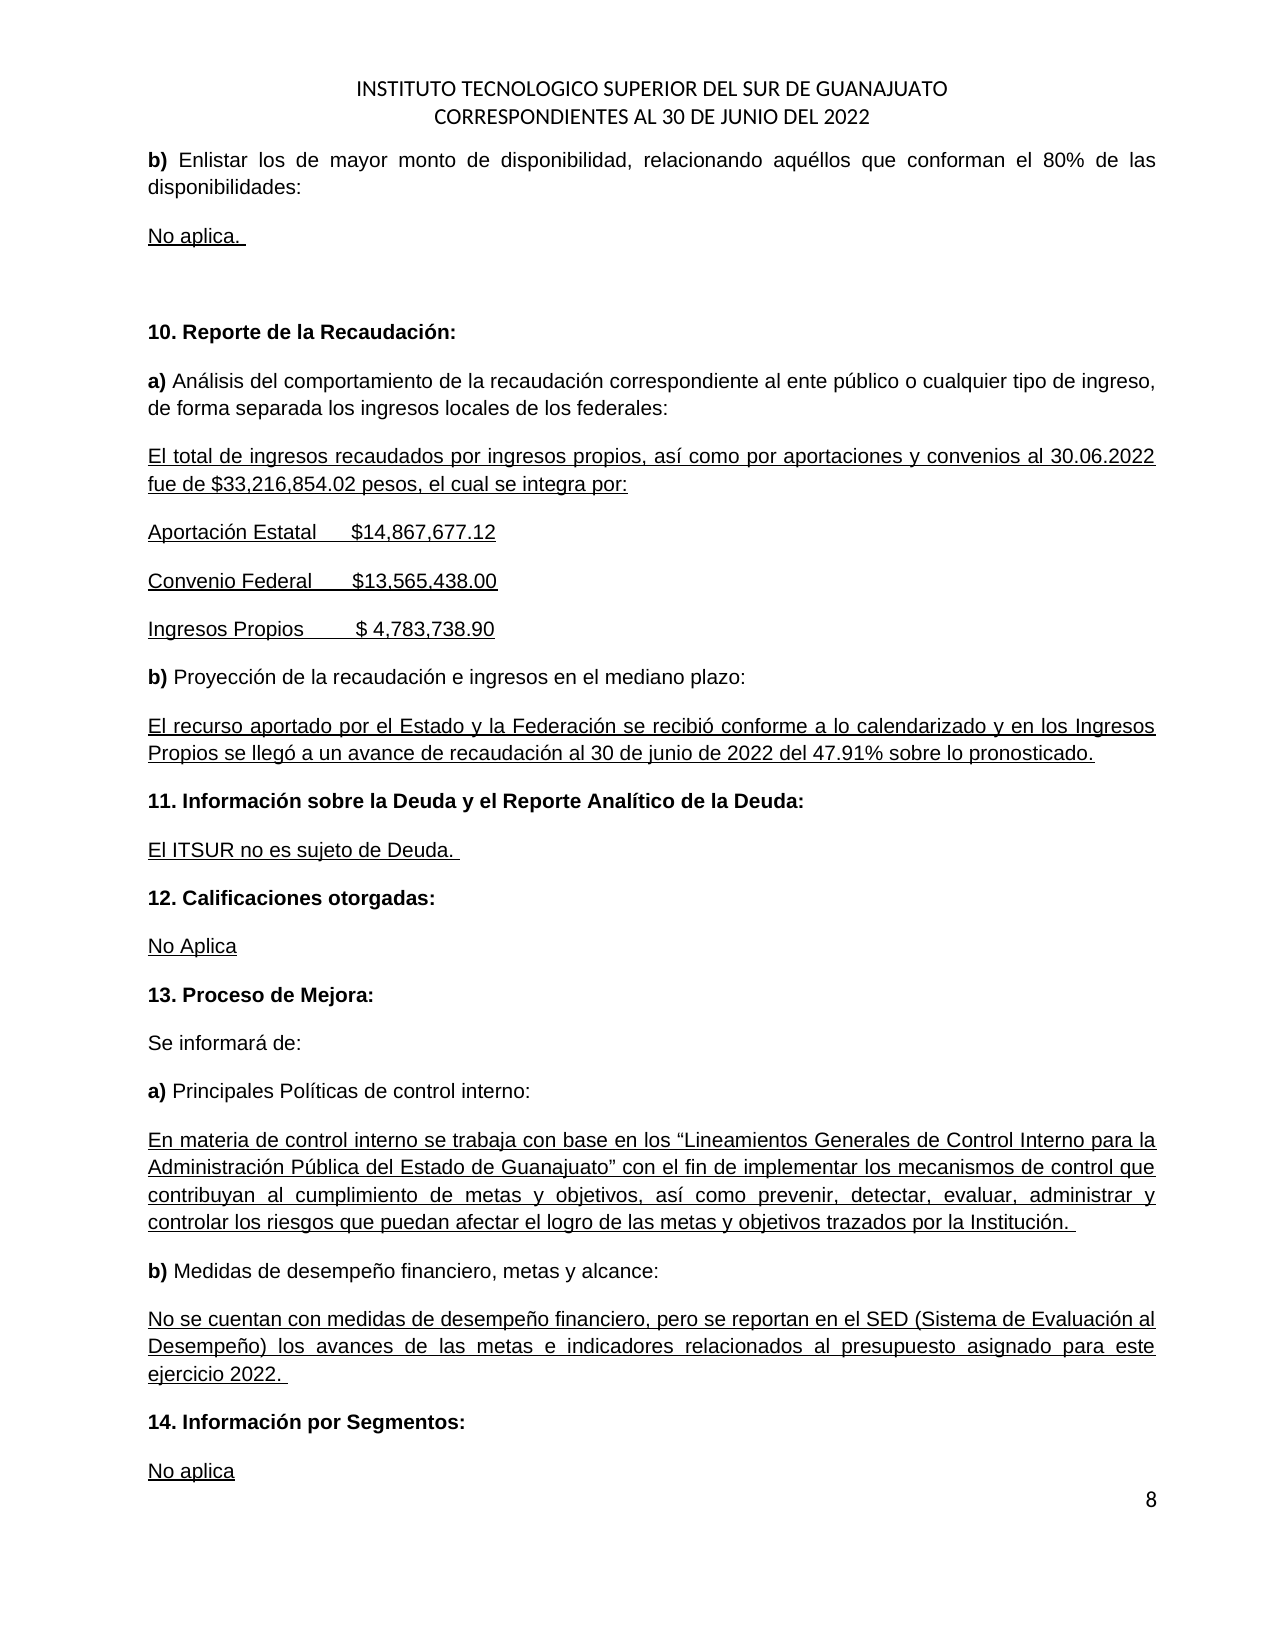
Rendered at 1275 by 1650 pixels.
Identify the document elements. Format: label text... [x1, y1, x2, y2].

text No aplica [148, 1458, 1157, 1482]
text No aplica. [148, 223, 1157, 247]
text a) Análisis del comportamiento de la recaudación correspondiente al ente público o cualquier tipo de ingreso, de forma separada los ingresos locales de los federales: [148, 368, 1157, 420]
text 13. Proceso de Mejora: [148, 983, 1157, 1007]
text Aportación Estatal $14,867,677.12 [148, 520, 1157, 544]
text No se cuentan con medidas de desempeño financiero, pero se reportan en el SED (Sistema de Evaluación al Desempeño) los avances de las metas e indicadores relacionados al presupuesto asignado para este ejercicio 2022. [148, 1307, 1157, 1386]
text b) Enlistar los de mayor monto de disponibilidad, relacionando aquéllos que conforman el 80% de las disponibilidades: [148, 148, 1157, 199]
text b) Proyección de la recaudación e ingresos en el mediano plazo: [148, 665, 1157, 689]
text El ITSUR no es sujeto de Deuda. [148, 838, 1157, 862]
text 14. Información por Segmentos: [148, 1410, 1157, 1434]
text 12. Calificaciones otorgadas: [148, 886, 1157, 910]
text b) Medidas de desempeño financiero, metas y alcance: [148, 1258, 1157, 1282]
text a) Principales Políticas de control interno: [148, 1079, 1157, 1103]
text Ingresos Propios $ 4,783,738.90 [148, 617, 1157, 641]
text En materia de control interno se trabaja con base en los “Lineamientos Generales de Control Interno para la Administración Pública del Estado de Guanajuato” con el fin de implementar los mecanismos de control que contribuyan al cumplimiento de metas y objetivos, así como prevenir, detectar, evaluar, administrar y controlar los riesgos que puedan afectar el logro de las metas y objetivos trazados por la Institución. [148, 1150, 1157, 1234]
text El total de ingresos recaudados por ingresos propios, así como por aportaciones y convenios al 30.06.2022 fue de $33,216,854.02 pesos, el cual se integra por: [148, 444, 1157, 496]
text Se informará de: [148, 1031, 1157, 1055]
text No Aplica [148, 934, 1157, 958]
text El recurso aportado por el Estado y la Federación se recibió conforme a lo calendarizado y en los Ingresos Propios se llegó a un avance de recaudación al 30 de junio de 2022 del 47.91% sobre lo pronosticado. [148, 713, 1157, 765]
text 11. Información sobre la Deuda y el Reporte Analítico de la Deuda: [148, 789, 1157, 813]
text Convenio Federal $13,565,438.00 [148, 568, 1157, 592]
text 10. Reporte de la Recaudación: [148, 320, 1157, 344]
